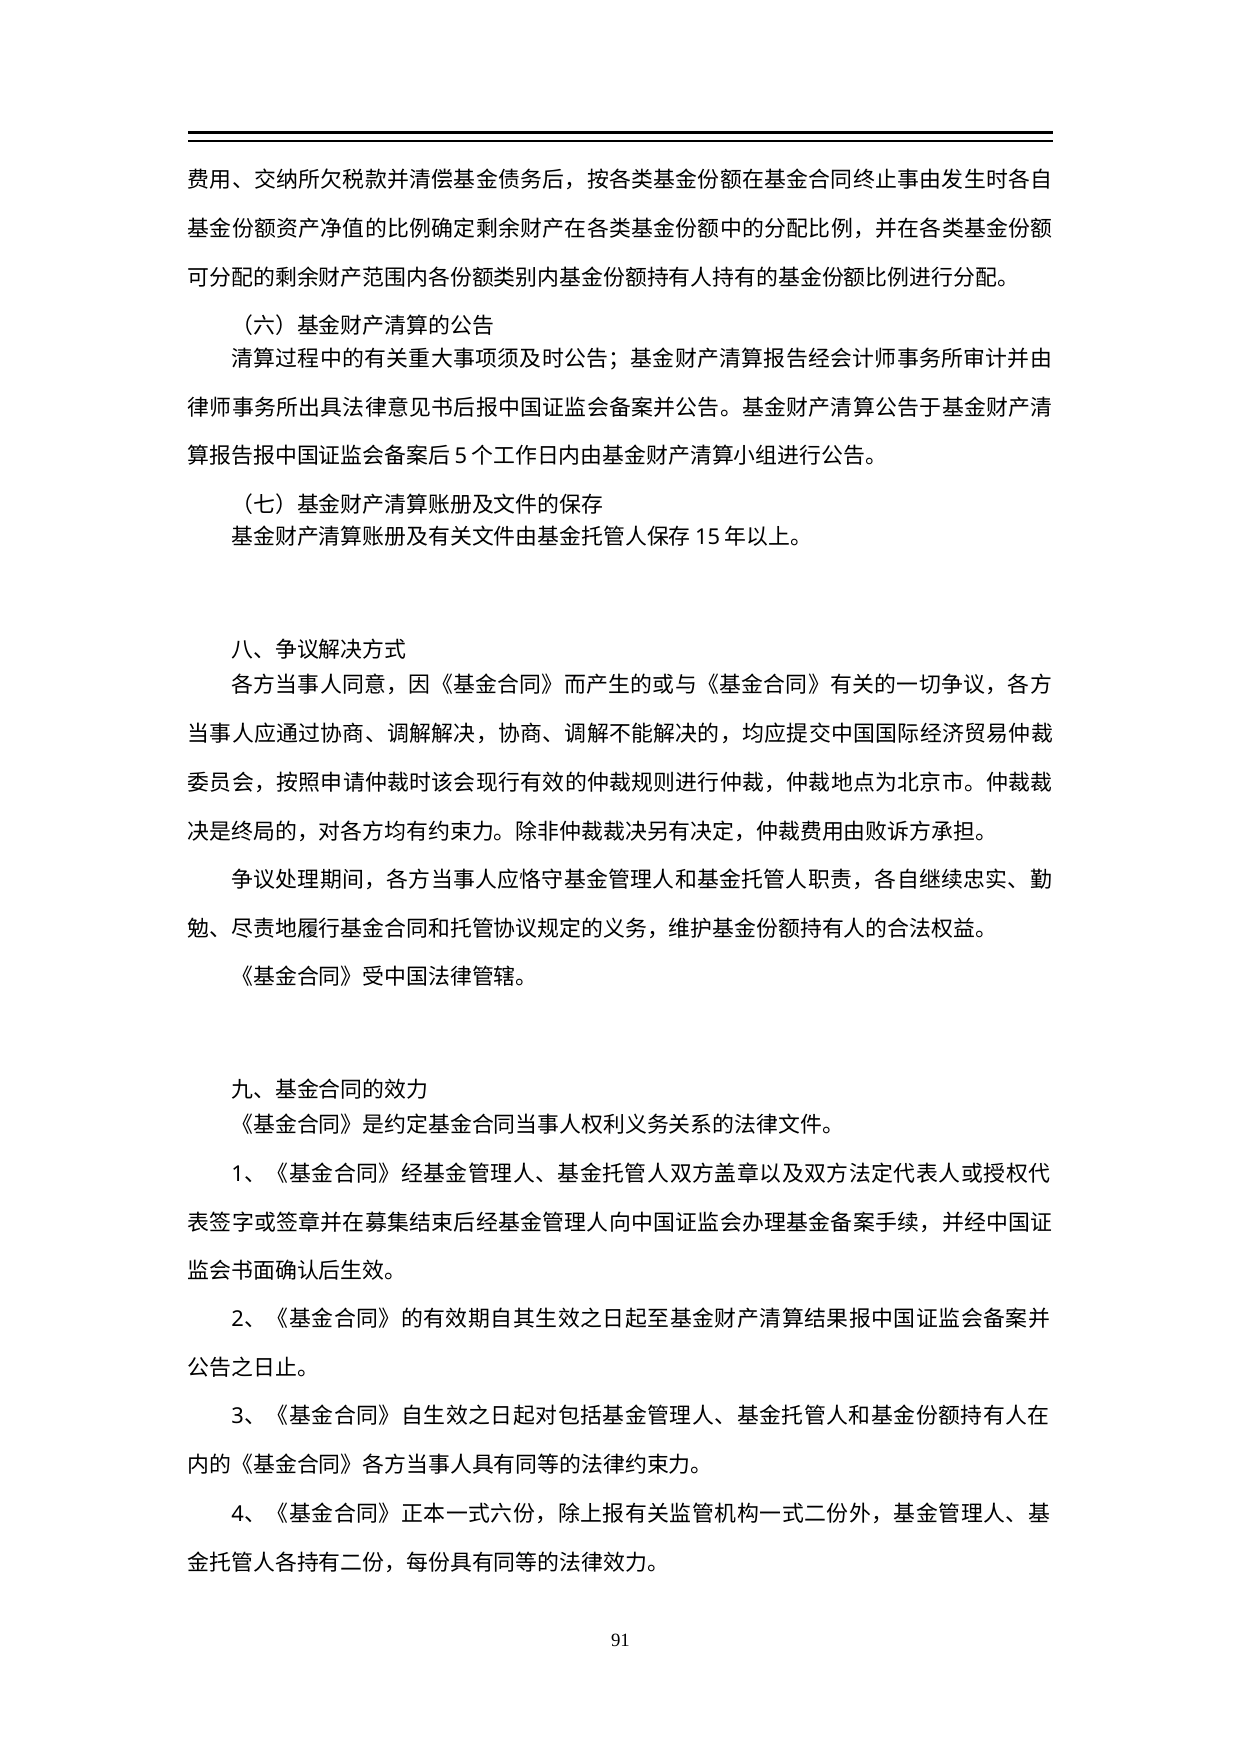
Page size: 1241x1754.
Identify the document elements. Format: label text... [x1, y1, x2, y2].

text 清算过程中的有关重大事项须及时公告；基金财产清算报告经会计师事务所审计并由律师事务所出具法律意见书后报中国证监会备案并公告。基金财产清算公告于基金财产清算报告报中国证监会备案后5个工作日内由基金财产清算小组进行公告。 [187, 340, 1053, 470]
text 九、基金合同的效力 [187, 1057, 1053, 1107]
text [187, 162, 1053, 292]
text （七）基金财产清算账册及文件的保存 [187, 486, 1053, 519]
text 《基金合同》受中国法律管辖。 [187, 959, 1053, 991]
text 1、《基金合同》经基金管理人、基金托管人双方盖章以及双方法定代表人或授权代表签字或签章并在募集结束后经基金管理人向中国证监会办理基金备案手续，并经中国证监会书面确认后生效。 [187, 1155, 1053, 1285]
text 基金财产清算账册及有关文件由基金托管人保存15年以上。 [187, 519, 1053, 551]
text 争议处理期间，各方当事人应恪守基金管理人和基金托管人职责，各自继续忠实、勤勉、尽责地履行基金合同和托管协议规定的义务，维护基金份额持有人的合法权益。 [187, 862, 1053, 943]
text 各方当事人同意，因《基金合同》而产生的或与《基金合同》有关的一切争议，各方当事人应通过协商、调解解决，协商、调解不能解决的，均应提交中国国际经济贸易仲裁委员会，按照申请仲裁时该会现行有效的仲裁规则进行仲裁，仲裁地点为北京市。仲裁裁决是终局的，对各方均有约束力。除非仲裁裁决另有决定，仲裁费用由败诉方承担。 [187, 667, 1053, 846]
text 八、争议解决方式 [187, 617, 1053, 667]
text 《基金合同》是约定基金合同当事人权利义务关系的法律文件。 [187, 1107, 1053, 1139]
text 3、《基金合同》自生效之日起对包括基金管理人、基金托管人和基金份额持有人在内的《基金合同》各方当事人具有同等的法律约束力。 [187, 1398, 1053, 1479]
text 2、《基金合同》的有效期自其生效之日起至基金财产清算结果报中国证监会备案并公告之日止。 [187, 1301, 1053, 1382]
text 4、《基金合同》正本一式六份，除上报有关监管机构一式二份外，基金管理人、基金托管人各持有二份，每份具有同等的法律效力。 [187, 1495, 1053, 1577]
text （六）基金财产清算的公告 [187, 308, 1053, 340]
